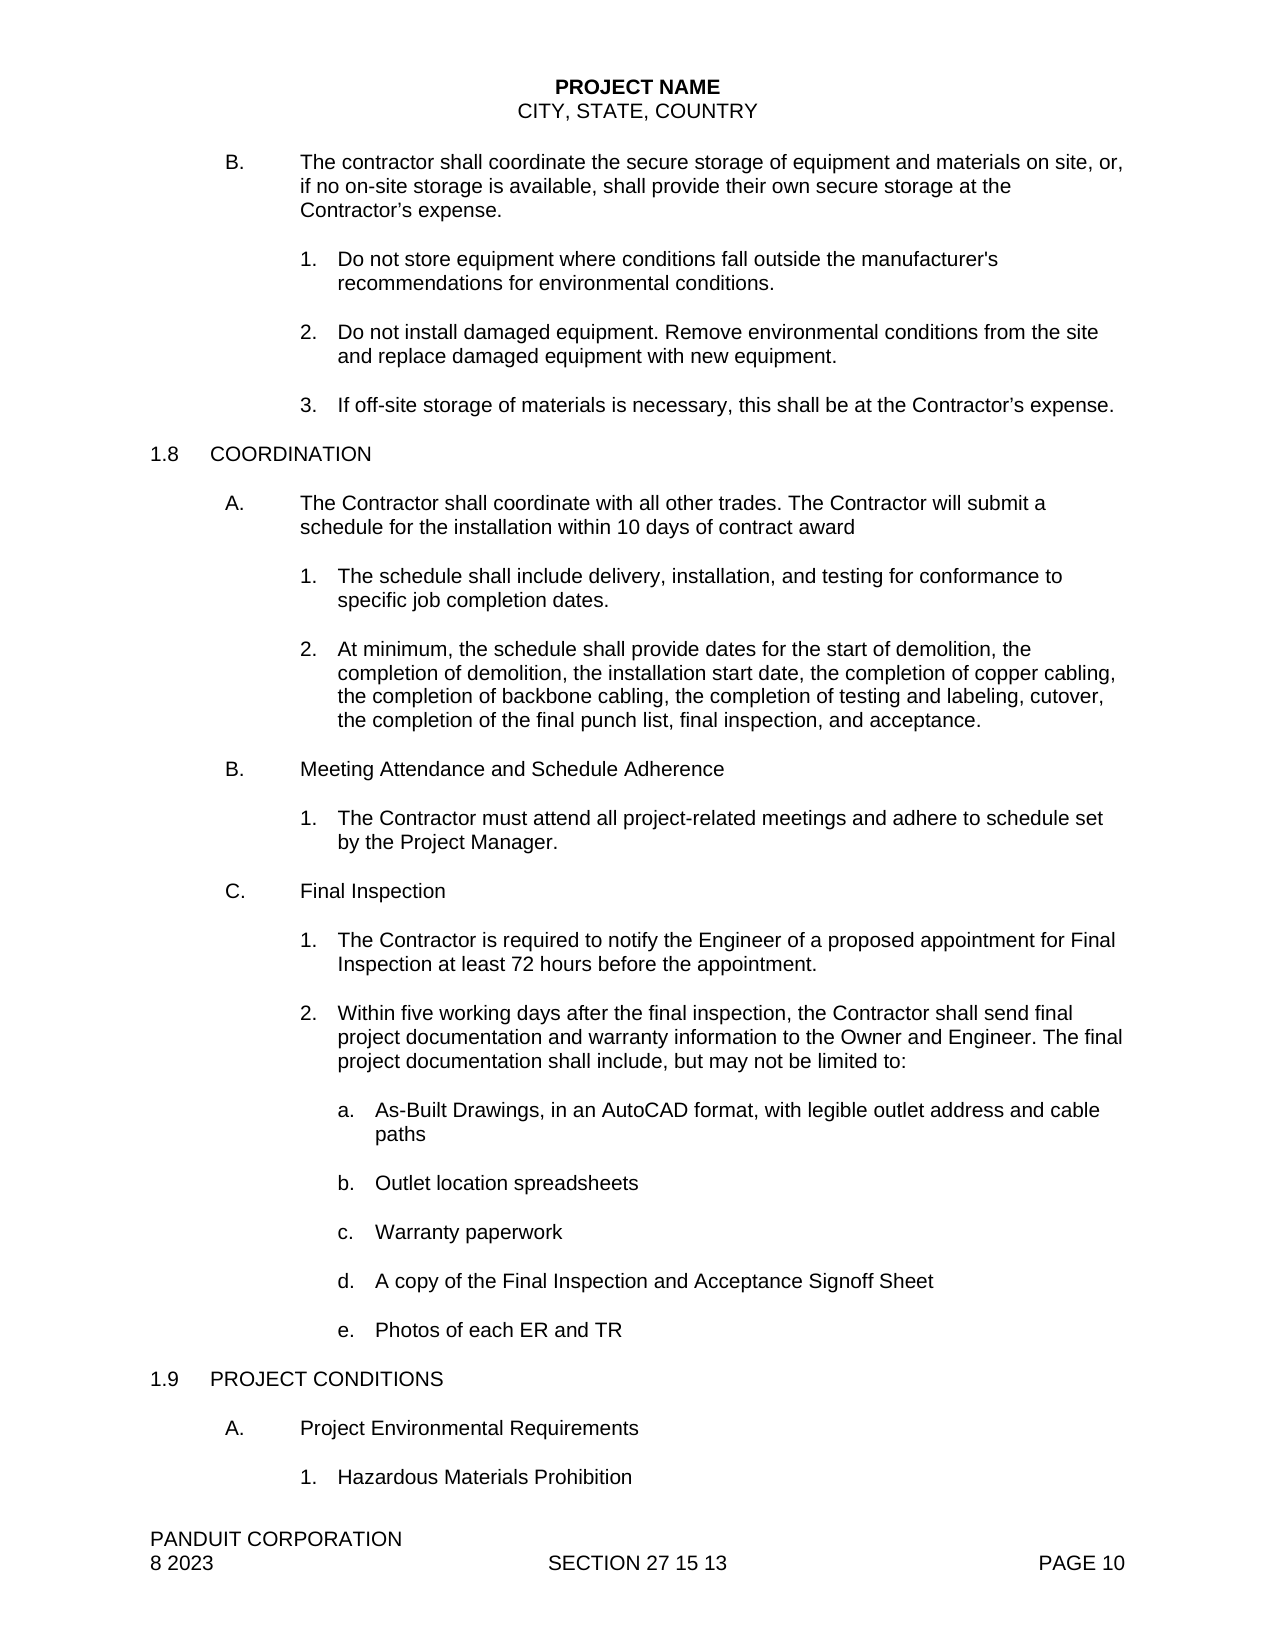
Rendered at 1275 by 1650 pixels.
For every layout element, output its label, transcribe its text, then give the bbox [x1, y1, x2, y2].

subtitle Do not store equipment where conditions fall outside the manufacturer's recommendations for environmental conditions. [300, 247, 1125, 295]
subtitle Within five working days after the final inspection, the Contractor shall send final project documentation and warranty information to the Owner and Engineer. The final project documentation shall include, but may not be limited to: [300, 1001, 1125, 1073]
subtitle If off-site storage of materials is necessary, this shall be at the Contractor’s expense. [300, 393, 1125, 417]
subtitle Meeting Attendance and Schedule Adherence [225, 757, 1125, 781]
subtitle The Contractor must attend all project-related meetings and adhere to schedule set by the Project Manager. [300, 806, 1125, 854]
subtitle The Contractor shall coordinate with all other trades. The Contractor will submit a schedule for the installation within 10 days of contract award [225, 491, 1125, 538]
subtitle Photos of each ER and TR [337, 1318, 1125, 1342]
subtitle A copy of the Final Inspection and Acceptance Signoff Sheet [337, 1269, 1125, 1293]
subtitle The contractor shall coordinate the secure storage of equipment and materials on site, or, if no on-site storage is available, shall provide their own secure storage at the Contractor’s expense. [225, 150, 1125, 222]
subtitle Do not install damaged equipment. Remove environmental conditions from the site and replace damaged equipment with new equipment. [300, 320, 1125, 368]
subtitle Project Environmental Requirements [225, 1416, 1125, 1439]
subtitle Outlet location spreadsheets [337, 1171, 1125, 1195]
subtitle The schedule shall include delivery, installation, and testing for conformance to specific job completion dates. [300, 563, 1125, 611]
subtitle Final Inspection [225, 879, 1125, 903]
subtitle As-Built Drawings, in an AutoCAD format, with legible outlet address and cable paths [337, 1098, 1125, 1146]
subtitle Hazardous Materials Prohibition [300, 1464, 1125, 1488]
subtitle Warranty paperwork [337, 1220, 1125, 1244]
subtitle The Contractor is required to notify the Engineer of a proposed appointment for Final Inspection at least 72 hours before the appointment. [300, 928, 1125, 976]
subtitle COORDINATION [150, 442, 1125, 466]
subtitle PROJECT CONDITIONS [150, 1367, 1125, 1391]
subtitle At minimum, the schedule shall provide dates for the start of demolition, the completion of demolition, the installation start date, the completion of copper cabling, the completion of backbone cabling, the completion of testing and labeling, cutover, the completion of the final punch list, final inspection, and acceptance. [300, 636, 1125, 732]
